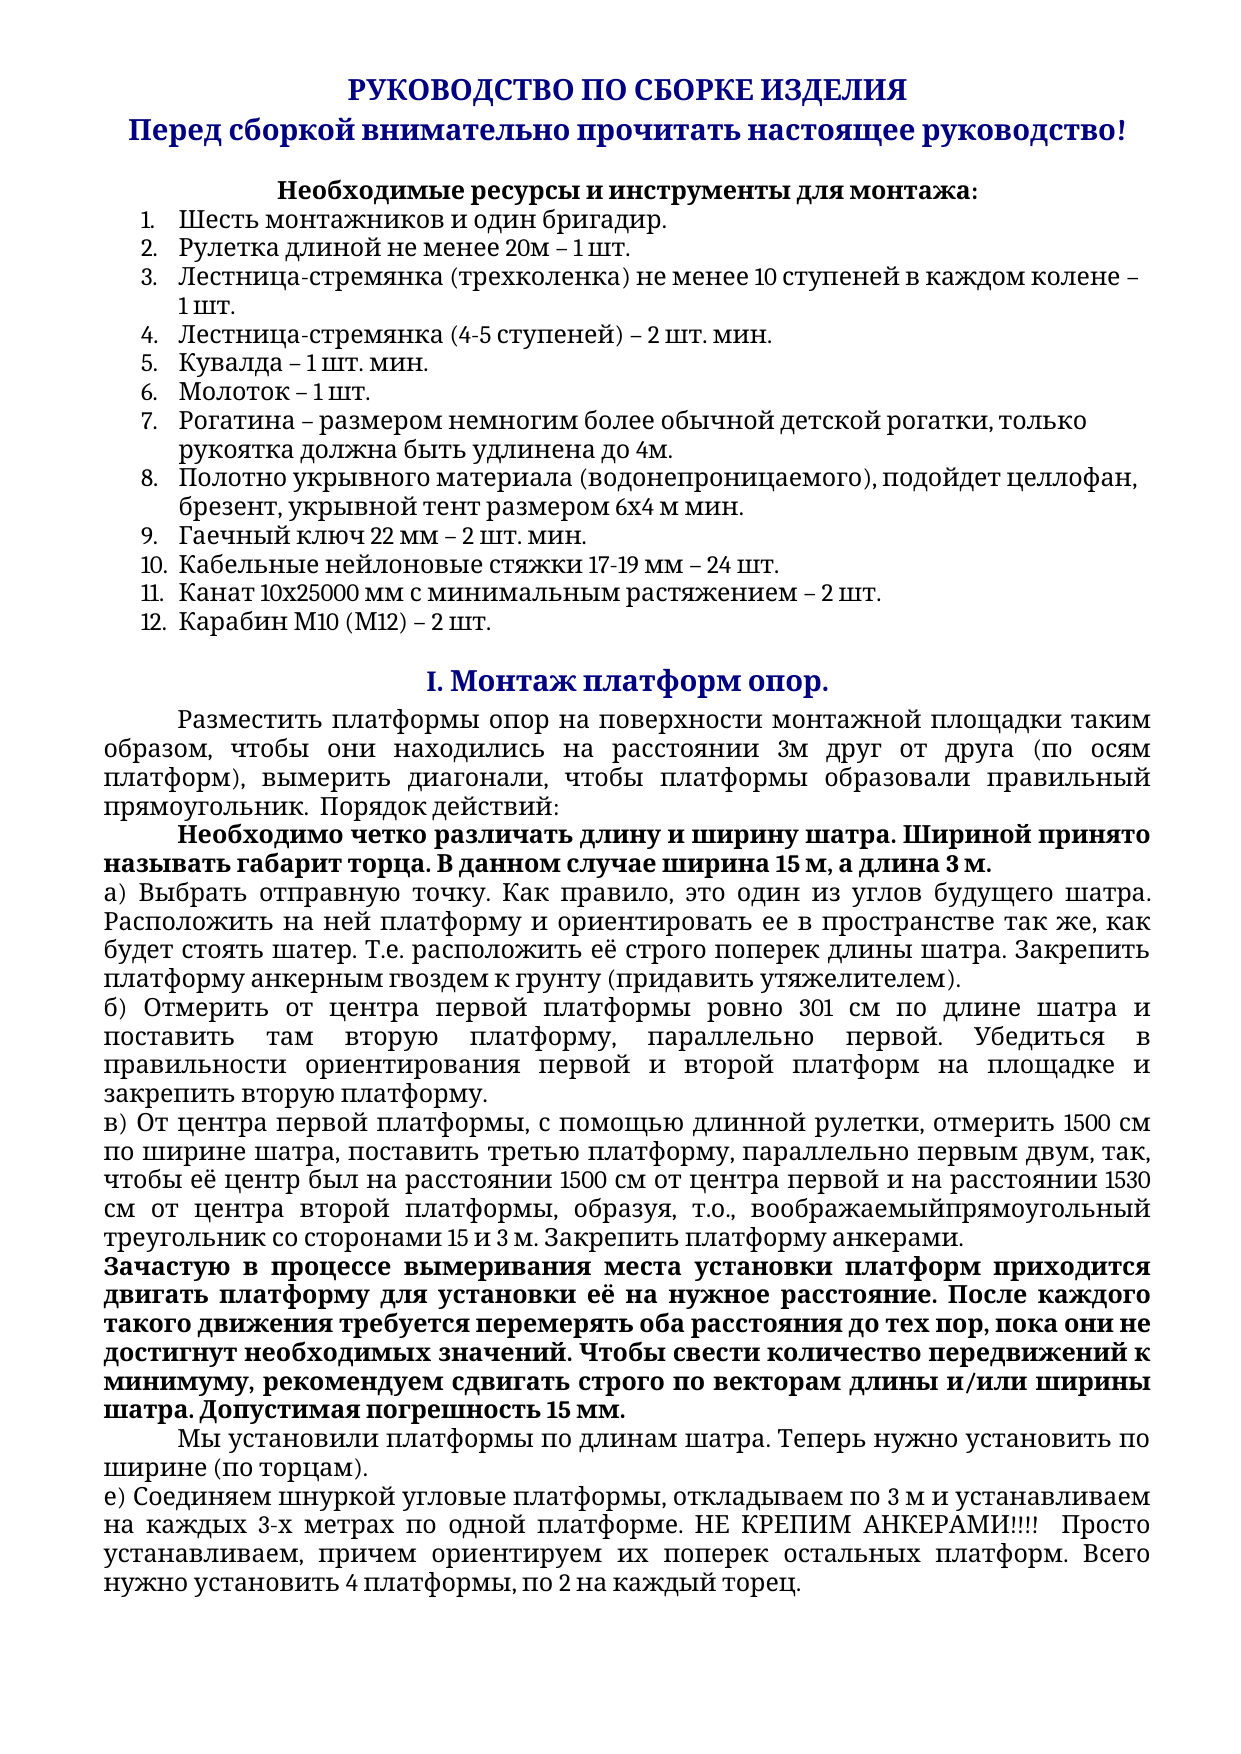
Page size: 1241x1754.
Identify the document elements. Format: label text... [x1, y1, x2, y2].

text е) Соединяем шнуркой угловые платформы, откладываем по 3 м и устанавливаем на каждых 3-х метрах по одной платформе. НЕ КРЕПИМ АНКЕРАМИ!!!! Просто устанавливаем, причем ориентируем их поперек остальных платформ. Всего нужно установить 4 платформы, по 2 на каждый торец. [103, 1483, 1152, 1598]
list Полотно укрывного материала (водонепроницаемого), подойдет целлофан, брезент, укрывной тент размером 6х4 м мин. [141, 464, 1152, 522]
list Кабельные нейлоновые стяжки 17-19 мм – 24 шт. [141, 551, 1152, 579]
list Лестница-стремянка (трехколенка) не менее 10 ступеней в каждом колене – 1 шт. [141, 263, 1152, 321]
list Шесть монтажников и один бригадир. [141, 206, 1152, 234]
list Лестница-стремянка (4-5 ступеней) – 2 шт. мин. [141, 321, 1152, 349]
text б) Отмерить от центра первой платформы ровно 301 см по длине шатра и поставить там вторую платформу, параллельно первой. Убедиться в правильности ориентирования первой и второй платформ на площадке и закрепить вторую платформу. [103, 994, 1152, 1109]
text Необходимо четко различать длину и ширину шатра. Шириной принято называть габарит торца. В данном случае ширина 15 м, а длина 3 м. [103, 821, 1152, 879]
list Молоток – 1 шт. [141, 378, 1152, 407]
list Гаечный ключ 22 мм – 2 шт. мин. [141, 522, 1152, 551]
text а) Выбрать отправную точку. Как правило, это один из углов будущего шатра. Расположить на ней платформу и ориентировать ее в пространстве так же, как будет стоять шатер. Т.е. расположить её строго поперек длины шатра. Закрепить платформу анкерным гвоздем к грунту (придавить утяжелителем). [103, 879, 1152, 994]
text в) От центра первой платформы, с помощью длинной рулетки, отмерить 1500 см по ширине шатра, поставить третью платформу, параллельно первым двум, так, чтобы её центр был на расстоянии 1500 см от центра первой и на расстоянии 1530 см от центра второй платформы, образуя, т.о., воображаемыйпрямоугольный треугольник со сторонами 15 и 3 м. Закрепить платформу анкерами. [103, 1109, 1152, 1253]
list Карабин М10 (М12) – 2 шт. [141, 608, 1152, 637]
text Разместить платформы опор на поверхности монтажной площадки таким образом, чтобы они находились на расстоянии 3м друг от друга (по осям платформ), вымерить диагонали, чтобы платформы образовали правильный прямоугольник. Порядок действий: [103, 706, 1152, 821]
text Необходимые ресурсы и инструменты для монтажа: [103, 177, 1152, 206]
text РУКОВОДСТВО ПО СБОРКЕ ИЗДЕЛИЯ [103, 74, 1152, 107]
text I. Монтаж платформ опор. [103, 666, 1152, 699]
list Кувалда – 1 шт. мин. [141, 349, 1152, 378]
text Зачастую в процессе вымеривания места установки платформ приходится двигать платформу для установки её на нужное расстояние. После каждого такого движения требуется перемерять оба расстояния до тех пор, пока они не достигнут необходимых значений. Чтобы свести количество передвижений к минимуму, рекомендуем сдвигать строго по векторам длины и/или ширины шатра. Допустимая погрешность 15 мм. [103, 1253, 1152, 1425]
list Рогатина – размером немногим более обычной детской рогатки, только рукоятка должна быть удлинена до 4м. [141, 407, 1152, 464]
list Канат 10х25000 мм с минимальным растяжением – 2 шт. [141, 579, 1152, 608]
text Перед сборкой внимательно прочитать настоящее руководство! [103, 114, 1152, 148]
list Рулетка длиной не менее 20м – 1 шт. [141, 234, 1152, 263]
text Мы установили платформы по длинам шатра. Теперь нужно установить по ширине (по торцам). [103, 1425, 1152, 1483]
